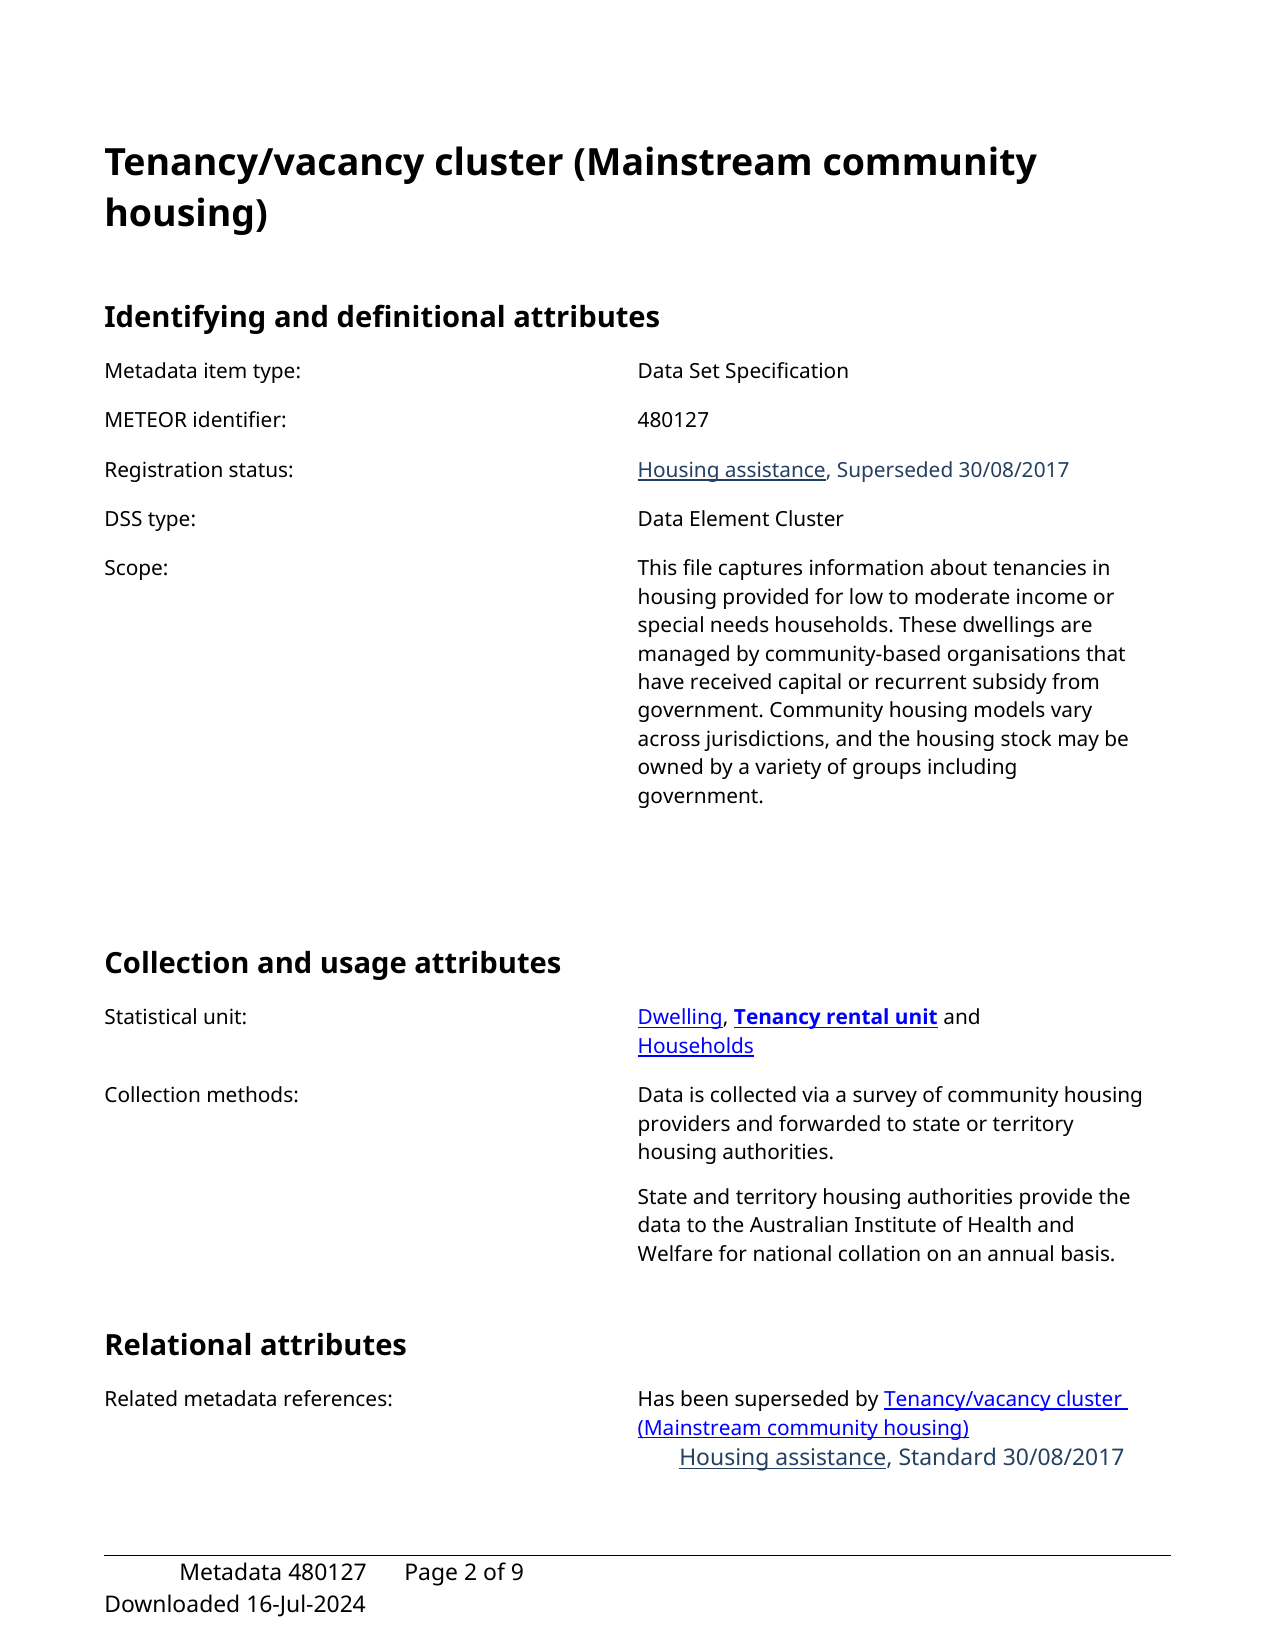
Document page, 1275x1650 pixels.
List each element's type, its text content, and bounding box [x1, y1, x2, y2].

table_cell Dwelling, Tenancy rental unit and Households [626, 992, 1159, 1070]
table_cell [626, 1374, 1159, 1511]
table_cell DSS type: [93, 494, 626, 543]
subtitle Tenancy/vacancy cluster (Mainstream community housing) [104, 135, 1171, 237]
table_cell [93, 1374, 626, 1511]
table_cell Collection methods: [93, 1070, 626, 1278]
table_cell Data is collected via a survey of community housing providers and forwarded to state or territory housing authorities. State and territory housing authorities provide the data to the Australian Institute of Health and Welfare for national collation on an annual basis. [626, 1070, 1159, 1278]
table_cell METEOR identifier: [93, 395, 626, 444]
table_cell Housing assistance, Superseded 30/08/2017 [626, 445, 1159, 494]
table_cell Data Element Cluster [626, 494, 1159, 543]
table_header Collection and usage attributes [93, 896, 1159, 992]
table_header Identifying and definitional attributes [93, 250, 1159, 346]
table_cell 480127 [626, 395, 1159, 444]
table_cell Relational attributes [93, 1278, 1159, 1374]
table_cell Registration status: [93, 445, 626, 494]
table_cell Data Set Specification [626, 346, 1159, 395]
table_cell This file captures information about tenancies in housing provided for low to moderate income or special needs households. These dwellings are managed by community-based organisations that have received capital or recurrent subsidy from government. Community housing models vary across jurisdictions, and the housing stock may be owned by a variety of groups including government. [626, 543, 1159, 865]
table_cell Statistical unit: [93, 992, 626, 1070]
table_cell Scope: [93, 543, 626, 865]
table_cell Metadata item type: [93, 346, 626, 395]
